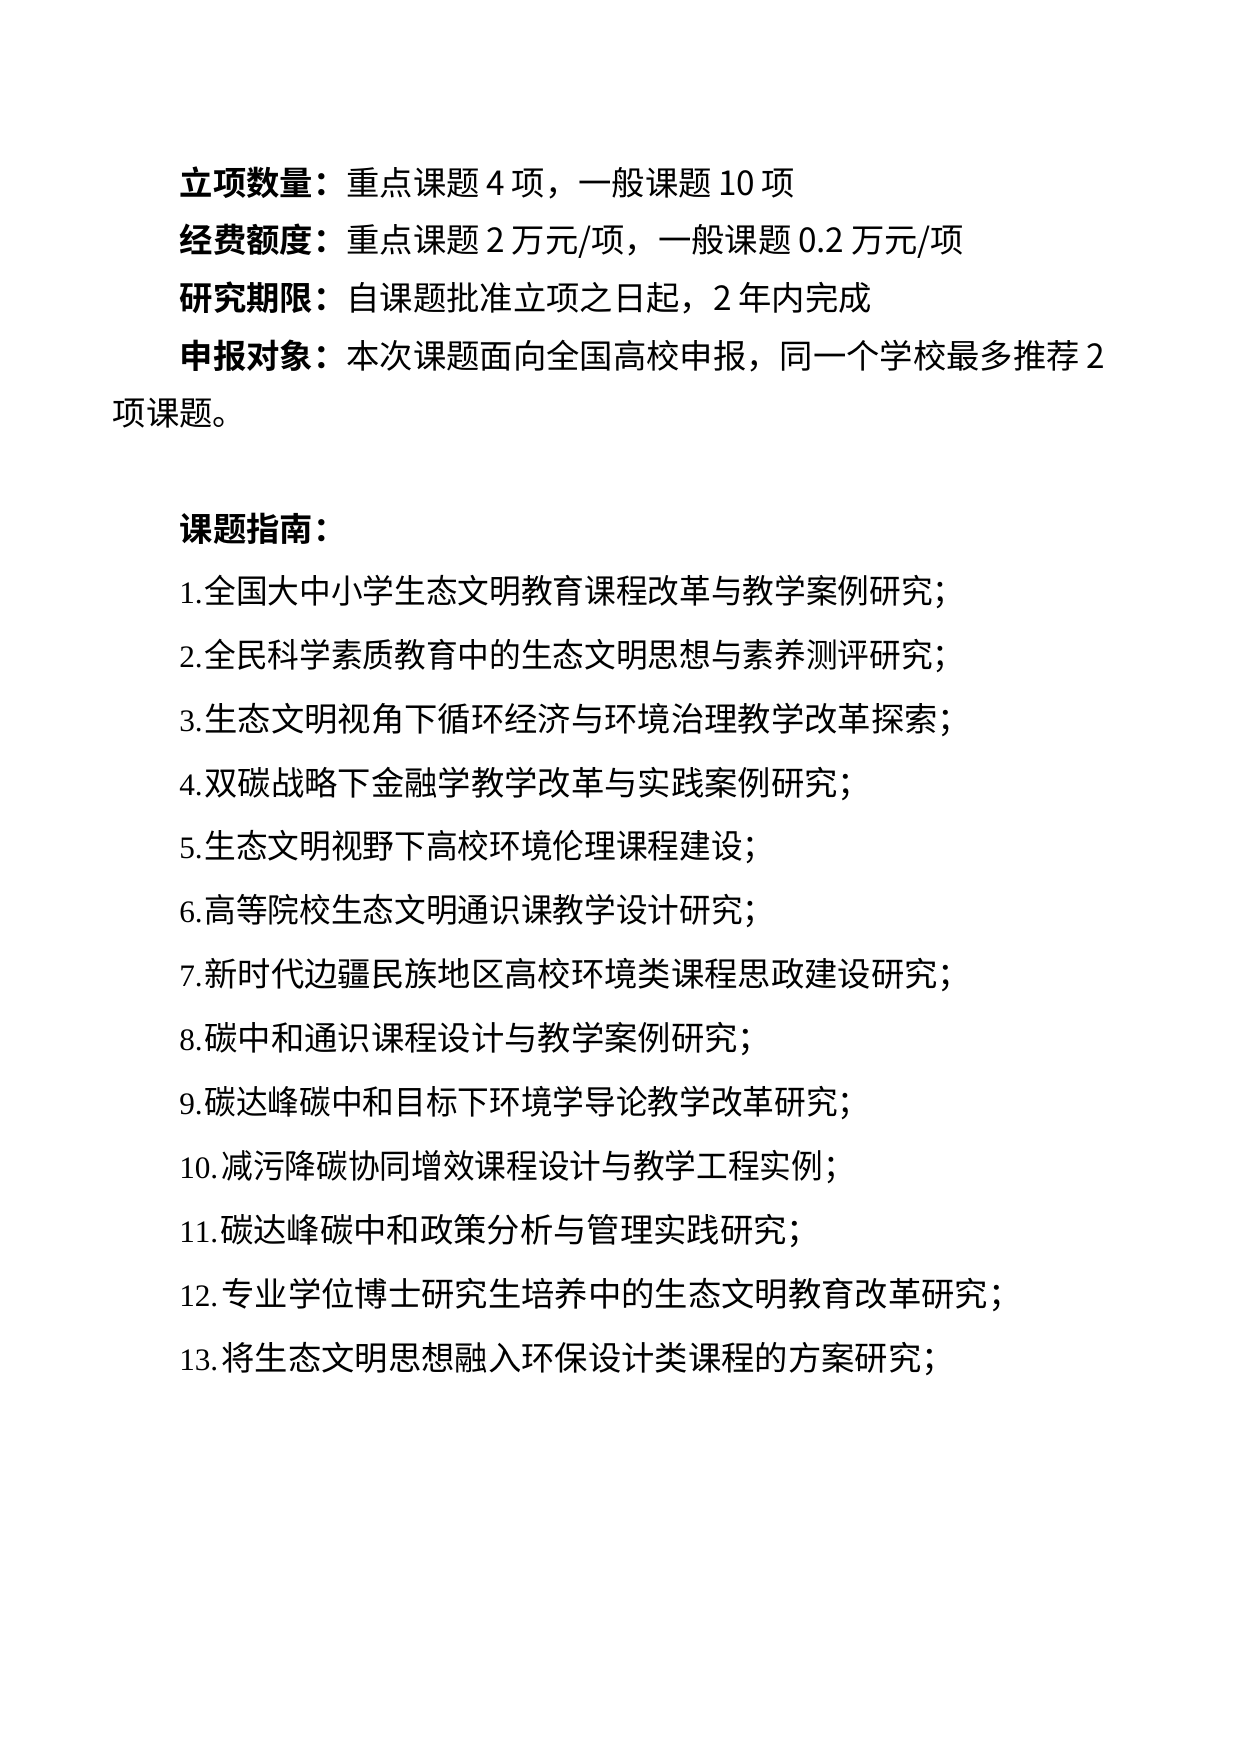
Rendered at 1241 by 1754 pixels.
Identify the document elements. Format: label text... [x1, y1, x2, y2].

list 碳达峰碳中和目标下环境学导论教学改革研究； [179, 1076, 1171, 1124]
list 生态文明视角下循环经济与环境治理教学改革探索； [179, 693, 1171, 741]
list 碳中和通识课程设计与教学案例研究； [179, 1012, 1171, 1060]
text 立项数量：重点课题4项，一般课题10项 [179, 156, 1171, 205]
list 高等院校生态文明通识课教学设计研究； [179, 884, 1171, 932]
subtitle 课题指南： [179, 502, 1171, 551]
list 生态文明视野下高校环境伦理课程建设； [179, 820, 1171, 868]
list 全国大中小学生态文明教育课程改革与教学案例研究； [179, 565, 1171, 613]
list 碳达峰碳中和政策分析与管理实践研究； [179, 1203, 1171, 1252]
text 研究期限：自课题批准立项之日起，2年内完成 [179, 272, 1171, 320]
text 项课题。 [112, 387, 1171, 435]
list 减污降碳协同增效课程设计与教学工程实例； [179, 1139, 1171, 1188]
text 申报对象：本次课题面向全国高校申报，同一个学校最多推荐2 [179, 329, 1171, 378]
list 将生态文明思想融入环保设计类课程的方案研究； [179, 1331, 1171, 1379]
list 专业学位博士研究生培养中的生态文明教育改革研究； [179, 1267, 1171, 1316]
list 新时代边疆民族地区高校环境类课程思政建设研究； [179, 948, 1171, 996]
text 经费额度：重点课题2万元/项，一般课题0.2万元/项 [179, 214, 1171, 262]
list 全民科学素质教育中的生态文明思想与素养测评研究； [179, 629, 1171, 677]
list 双碳战略下金融学教学改革与实践案例研究； [179, 756, 1171, 805]
